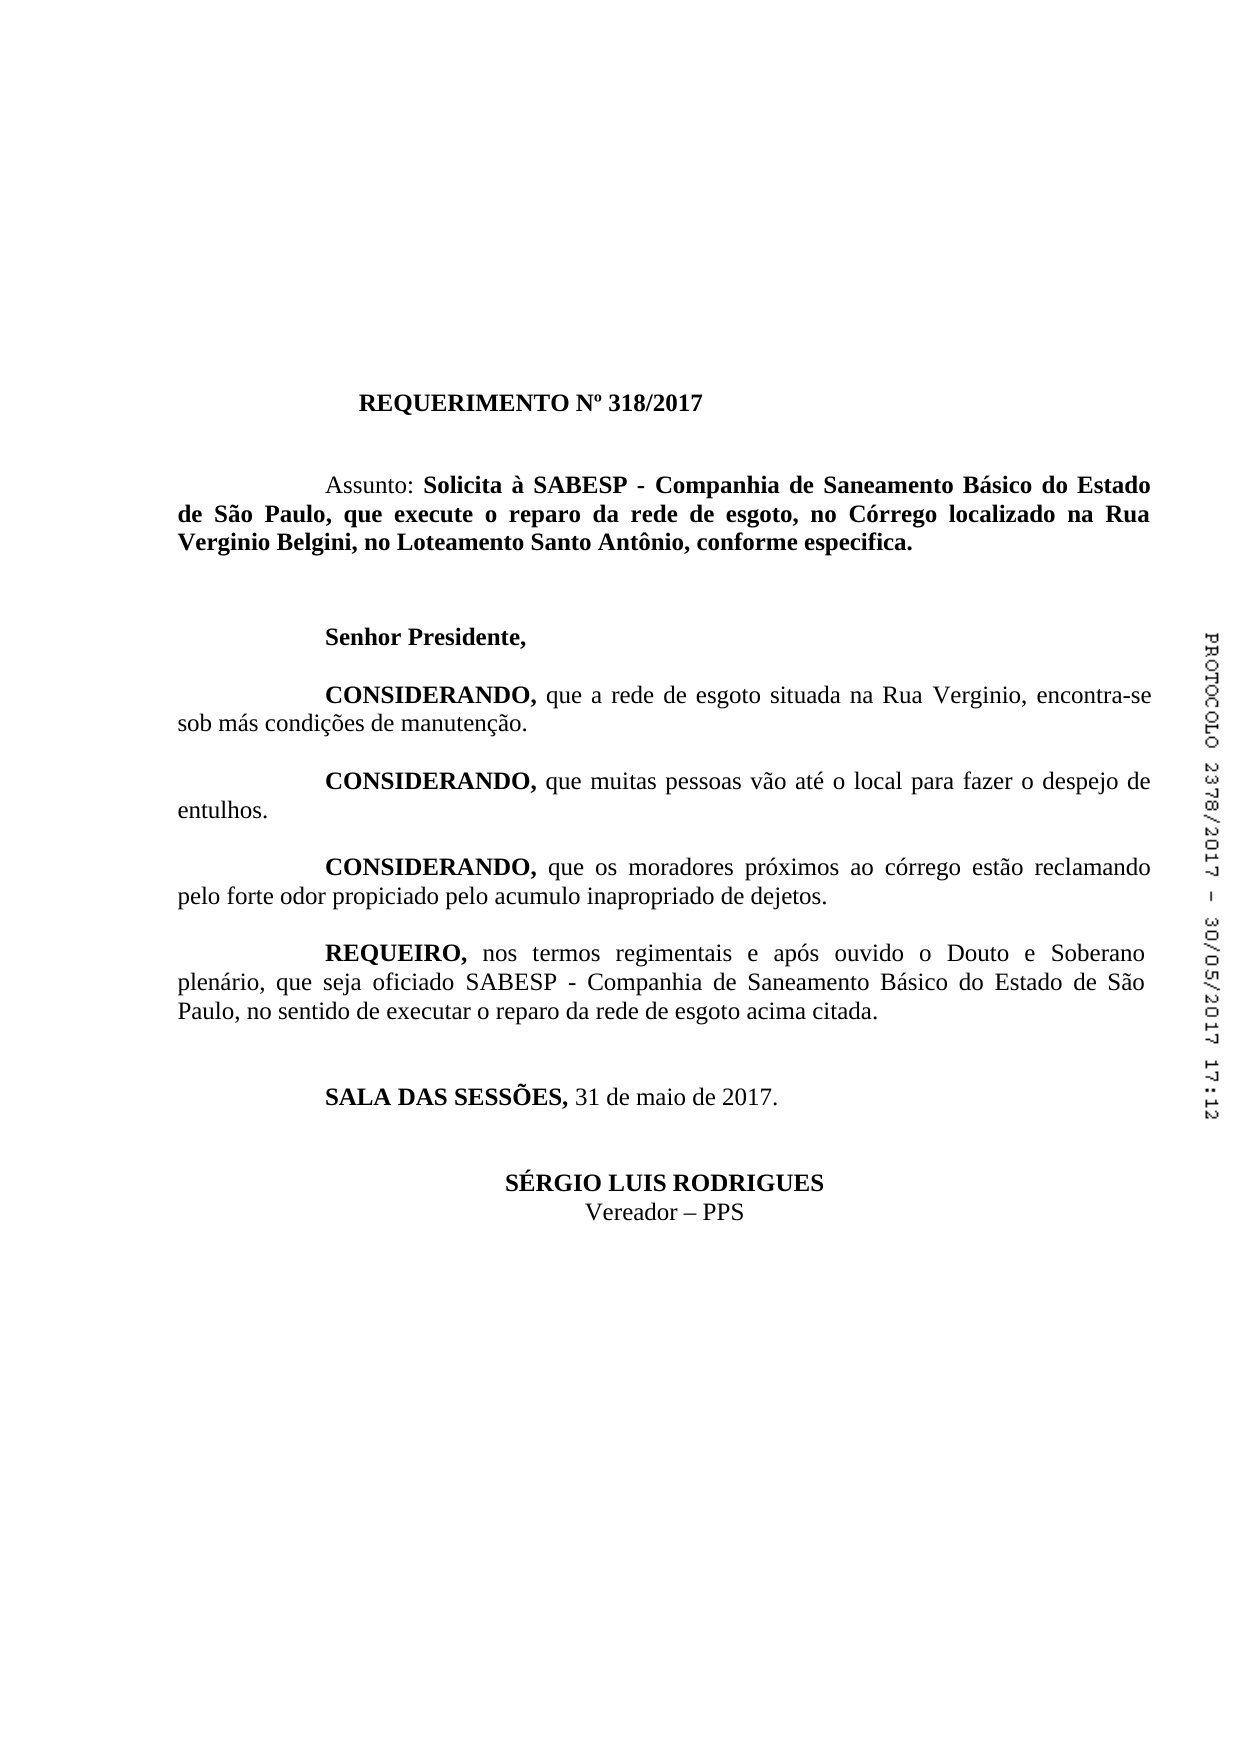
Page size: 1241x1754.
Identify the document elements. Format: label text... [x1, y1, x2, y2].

text CONSIDERANDO, que muitas pessoas vão até o local para fazer o despejo de entulhos. [177, 766, 1152, 823]
text REQUERIMENTO Nº 318/2017 [177, 388, 1152, 417]
picture [1177, 629, 1241, 1125]
text SÉRGIO LUIS RODRIGUES [177, 1168, 1152, 1197]
text CONSIDERANDO, que a rede de esgoto situada na Rua Verginio, encontra-se sob más condições de manutenção. [177, 680, 1152, 737]
text SALA DAS SESSÕES, 31 de maio de 2017. [177, 1082, 1152, 1111]
text Vereador – PPS [177, 1197, 1152, 1226]
text Senhor Presidente, [177, 622, 1152, 651]
text REQUEIRO, nos termos regimentais e após ouvido o Douto e Soberano plenário, que seja oficiado SABESP - Companhia de Saneamento Básico do Estado de São Paulo, no sentido de executar o reparo da rede de esgoto acima citada. [177, 938, 1146, 1025]
text CONSIDERANDO, que os moradores próximos ao córrego estão reclamando pelo forte odor propiciado pelo acumulo inapropriado de dejetos. [177, 852, 1152, 910]
text Assunto: Solicita à SABESP - Companhia de Saneamento Básico do Estado de São Paulo, que execute o reparo da rede de esgoto, no Córrego localizado na Rua Verginio Belgini, no Loteamento Santo Antônio, conforme especifica. [177, 470, 1152, 556]
